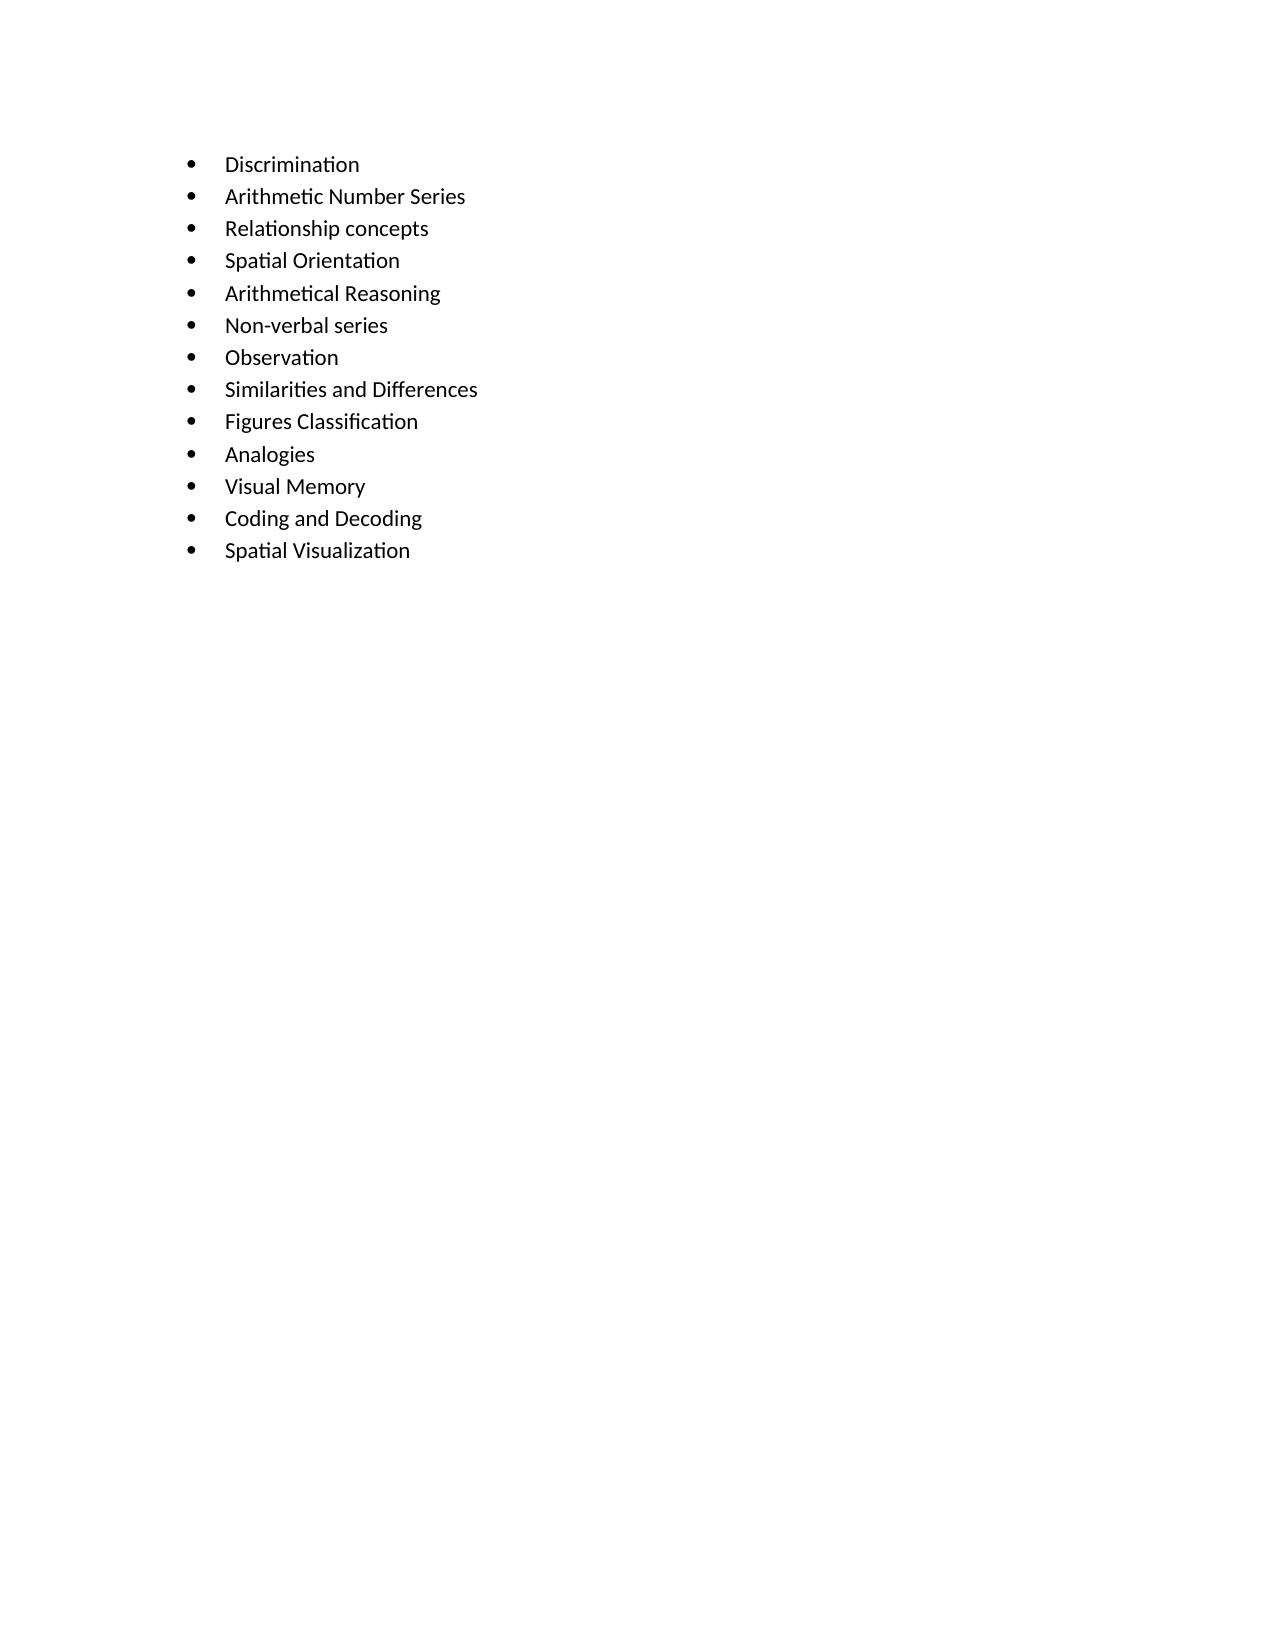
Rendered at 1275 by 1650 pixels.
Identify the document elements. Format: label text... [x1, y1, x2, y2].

list Similarities and Differences [187, 375, 1125, 403]
list Arithmetical Reasoning [187, 279, 1125, 307]
list Spatial Orientation [187, 247, 1125, 274]
list Spatial Visualization [187, 536, 1125, 564]
list Visual Memory [187, 472, 1125, 500]
list Analogies [187, 440, 1125, 468]
list Arithmetic Number Series [187, 182, 1125, 210]
list Figures Classification [187, 407, 1125, 436]
list Discrimination [187, 150, 1125, 178]
list Non-verbal series [187, 311, 1125, 339]
list Coding and Decoding [187, 504, 1125, 532]
list Relationship concepts [187, 214, 1125, 242]
list Observation [187, 343, 1125, 371]
